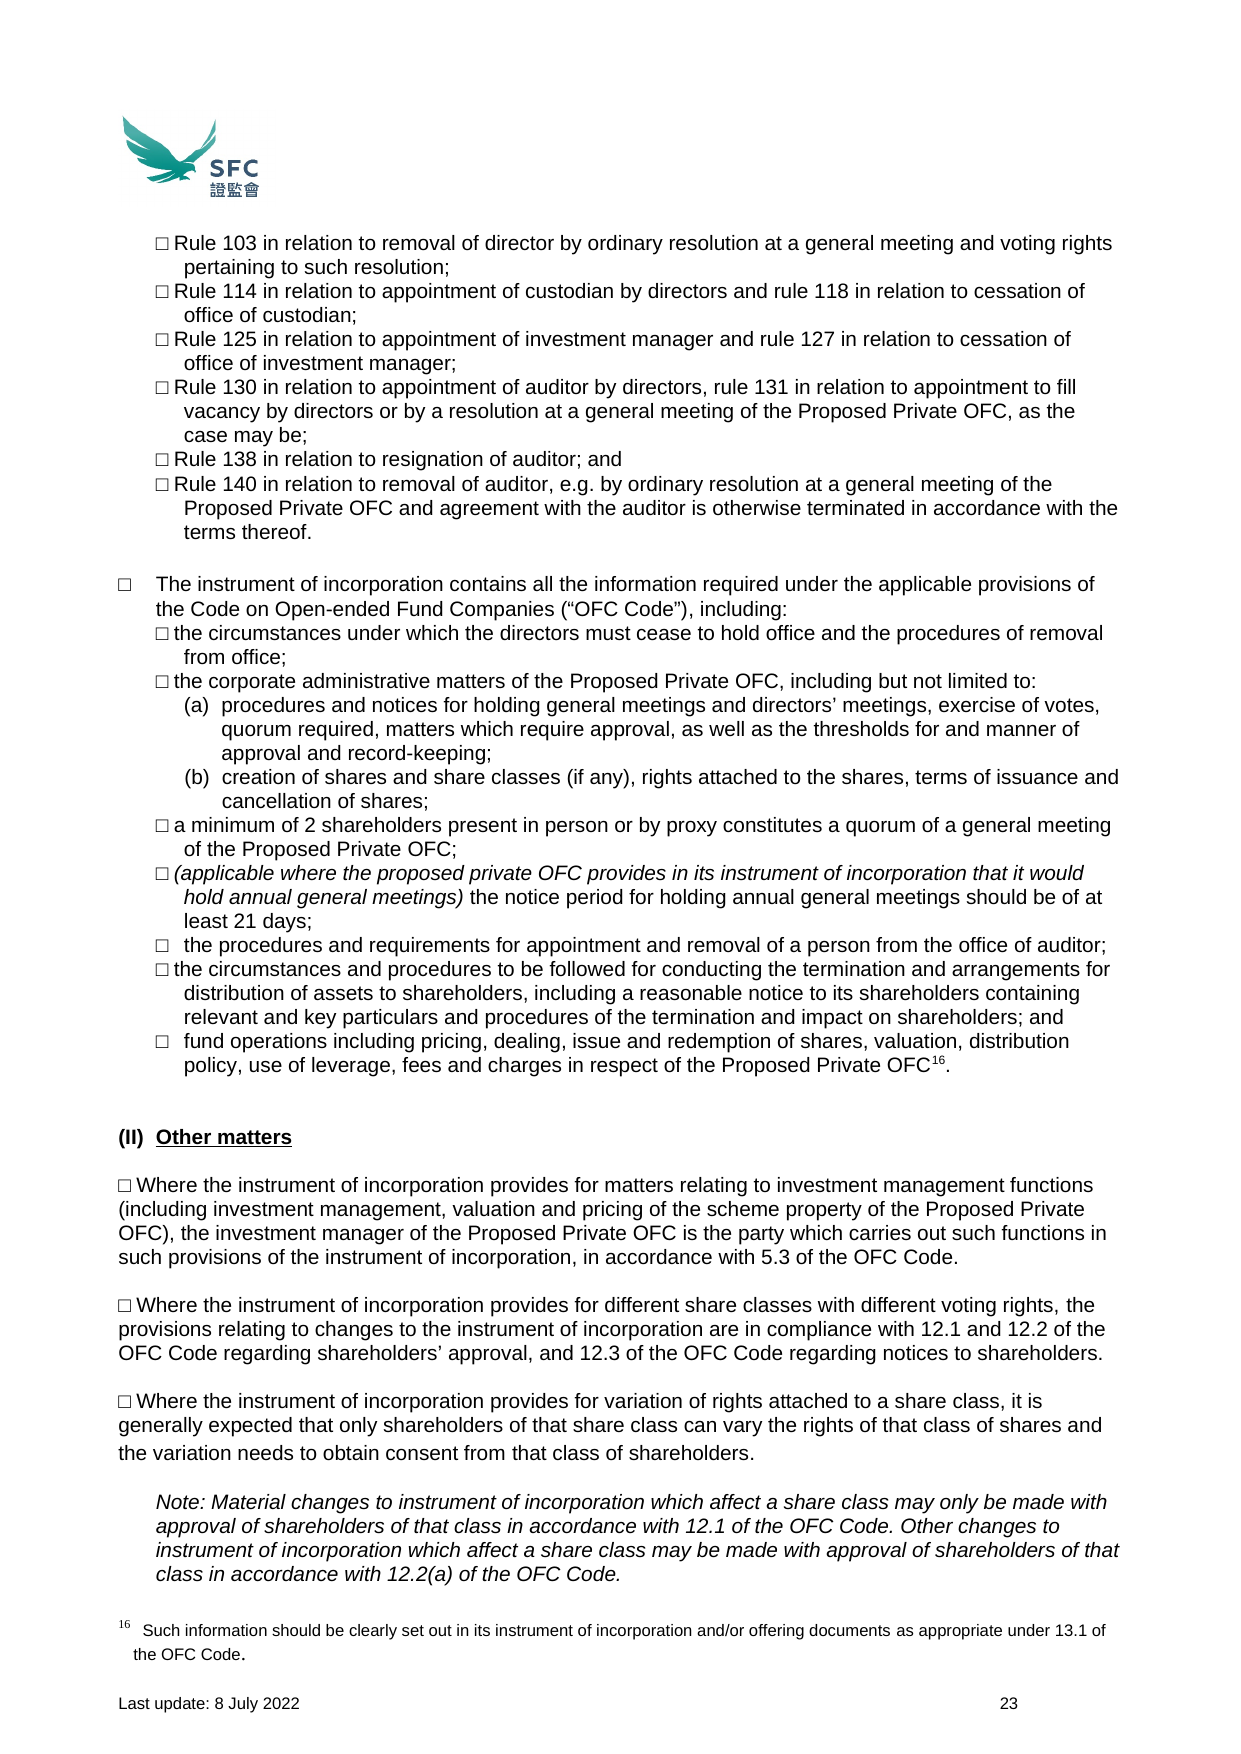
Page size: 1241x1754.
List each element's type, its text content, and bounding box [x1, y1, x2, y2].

text □ Where the instrument of incorporation provides for different share classes with different voting rights, the provisions relating to changes to the instrument of incorporation are in compliance with 12.1 and 12.2 of the OFC Code regarding shareholders’ approval, and 12.3 of the OFC Code regarding notices to shareholders. [118, 1293, 1122, 1365]
list creation of shares and share classes (if any), rights attached to the shares, terms of issuance and cancellation of shares; [184, 764, 1122, 812]
text □ the circumstances under which the directors must cease to hold office and the procedures of removal from office; [156, 620, 1122, 668]
text □ Where the instrument of incorporation provides for matters relating to investment management functions (including investment management, valuation and pricing of the scheme property of the Proposed Private OFC), the investment manager of the Proposed Private OFC is the party which carries out such functions in such provisions of the instrument of incorporation, in accordance with 5.3 of the OFC Code. [118, 1173, 1122, 1269]
picture [118, 109, 276, 207]
text □ Rule 138 in relation to resignation of auditor; and [156, 447, 1122, 471]
text □ Rule 114 in relation to appointment of custodian by directors and rule 118 in relation to cessation of office of custodian; [156, 279, 1122, 327]
text □ the corporate administrative matters of the Proposed Private OFC, including but not limited to: [156, 668, 1122, 693]
text □ a minimum of 2 shareholders present in person or by proxy constitutes a quorum of a general meeting of the Proposed Private OFC; [118, 812, 1122, 861]
text □ the procedures and requirements for appointment and removal of a person from the office of auditor; [118, 933, 1122, 957]
text □ the circumstances and procedures to be followed for conducting the termination and arrangements for distribution of assets to shareholders, including a reasonable notice to its shareholders containing relevant and key particulars and procedures of the termination and impact on shareholders; and [118, 957, 1122, 1029]
list procedures and notices for holding general meetings and directors’ meetings, exercise of votes, quorum required, matters which require approval, as well as the thresholds for and manner of approval and record-keeping; [184, 693, 1122, 764]
subtitle Other matters [118, 1125, 1122, 1149]
text □ Rule 140 in relation to removal of auditor, e.g. by ordinary resolution at a general meeting of the Proposed Private OFC and agreement with the auditor is otherwise terminated in accordance with the terms thereof. [156, 471, 1122, 543]
text □ (applicable where the proposed private OFC provides in its instrument of incorporation that it would hold annual general meetings) the notice period for holding annual general meetings should be of at least 21 days; [118, 861, 1122, 933]
text □ The instrument of incorporation contains all the information required under the applicable provisions of the Code on Open-ended Fund Companies (“OFC Code”), including: [118, 572, 1122, 620]
text Note: Material changes to instrument of incorporation which affect a share class may only be made with approval of shareholders of that class in accordance with 12.1 of the OFC Code. Other changes to instrument of incorporation which affect a share class may be made with approval of shareholders of that class in accordance with 12.2(a) of the OFC Code. [156, 1490, 1122, 1586]
text □ Rule 103 in relation to removal of director by ordinary resolution at a general meeting and voting rights pertaining to such resolution; [156, 231, 1122, 279]
text □ Rule 130 in relation to appointment of auditor by directors, rule 131 in relation to appointment to fill vacancy by directors or by a resolution at a general meeting of the Proposed Private OFC, as the case may be; [156, 375, 1122, 447]
text □ fund operations including pricing, dealing, issue and redemption of shares, valuation, distribution policy, use of leverage, fees and charges in respect of the Proposed Private OFC. [118, 1029, 1122, 1077]
text □ Where the instrument of incorporation provides for variation of rights attached to a share class, it is generally expected that only shareholders of that share class can vary the rights of that class of shares and the variation needs to obtain consent from that class of shareholders. [118, 1389, 1122, 1466]
text □ Rule 125 in relation to appointment of investment manager and rule 127 in relation to cessation of office of investment manager; [156, 327, 1122, 375]
